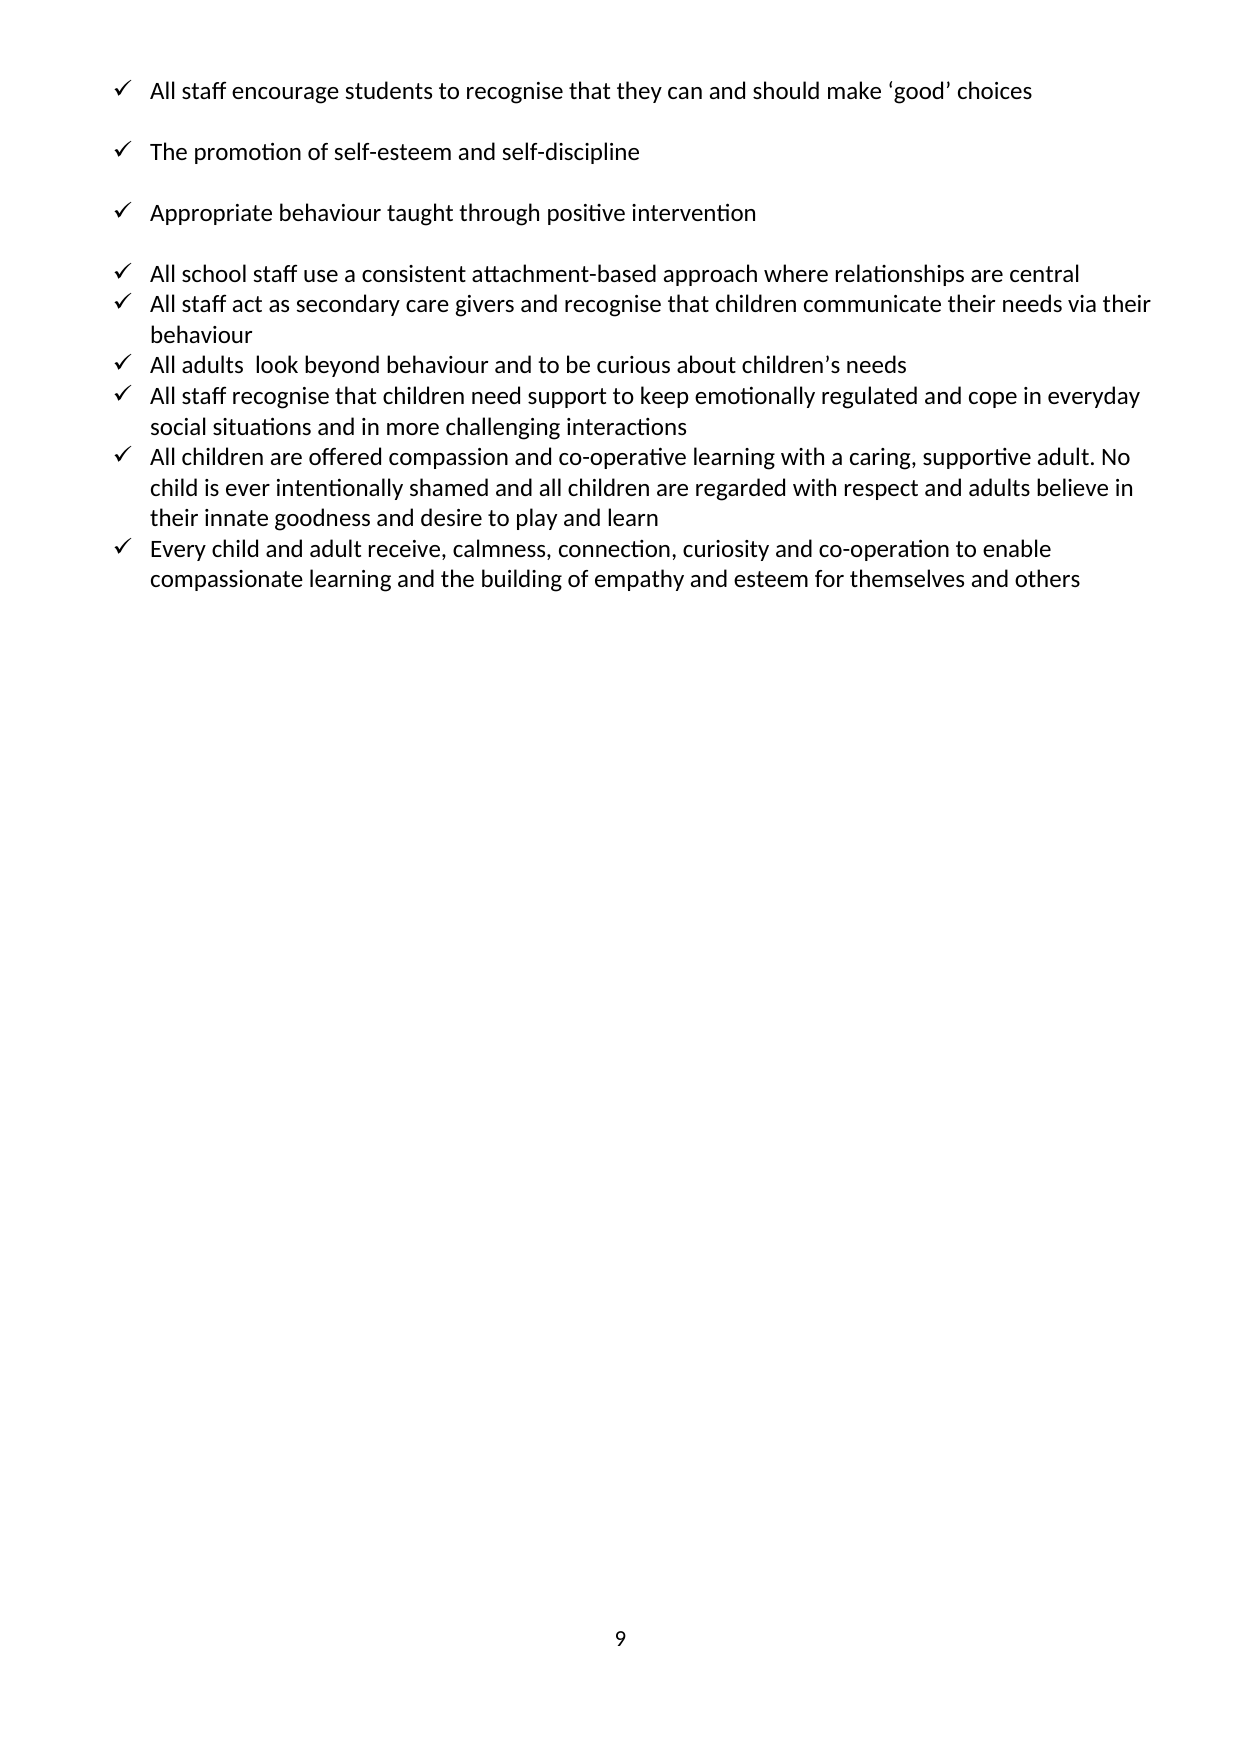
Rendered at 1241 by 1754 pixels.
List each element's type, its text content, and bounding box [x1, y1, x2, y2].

list All staff recognise that children need support to keep emotionally regulated and cope in everyday social situations and in more challenging interactions [112, 380, 1165, 441]
list All staff act as secondary care givers and recognise that children communicate their needs via their behaviour [112, 289, 1165, 350]
list All adults look beyond behaviour and to be curious about children’s needs [112, 350, 1165, 380]
list The promotion of self-esteem and self-discipline [112, 136, 1165, 167]
list All children are offered compassion and co-operative learning with a caring, supportive adult. No child is ever intentionally shamed and all children are regarded with respect and adults believe in their innate goodness and desire to play and learn [112, 441, 1165, 533]
list Appropriate behaviour taught through positive intervention [112, 197, 1165, 228]
list Every child and adult receive, calmness, connection, curiosity and co-operation to enable compassionate learning and the building of empathy and esteem for themselves and others [112, 533, 1165, 594]
list All school staff use a consistent attachment-based approach where relationships are central [112, 258, 1165, 289]
list All staff encourage students to recognise that they can and should make ‘good’ choices [112, 75, 1165, 106]
